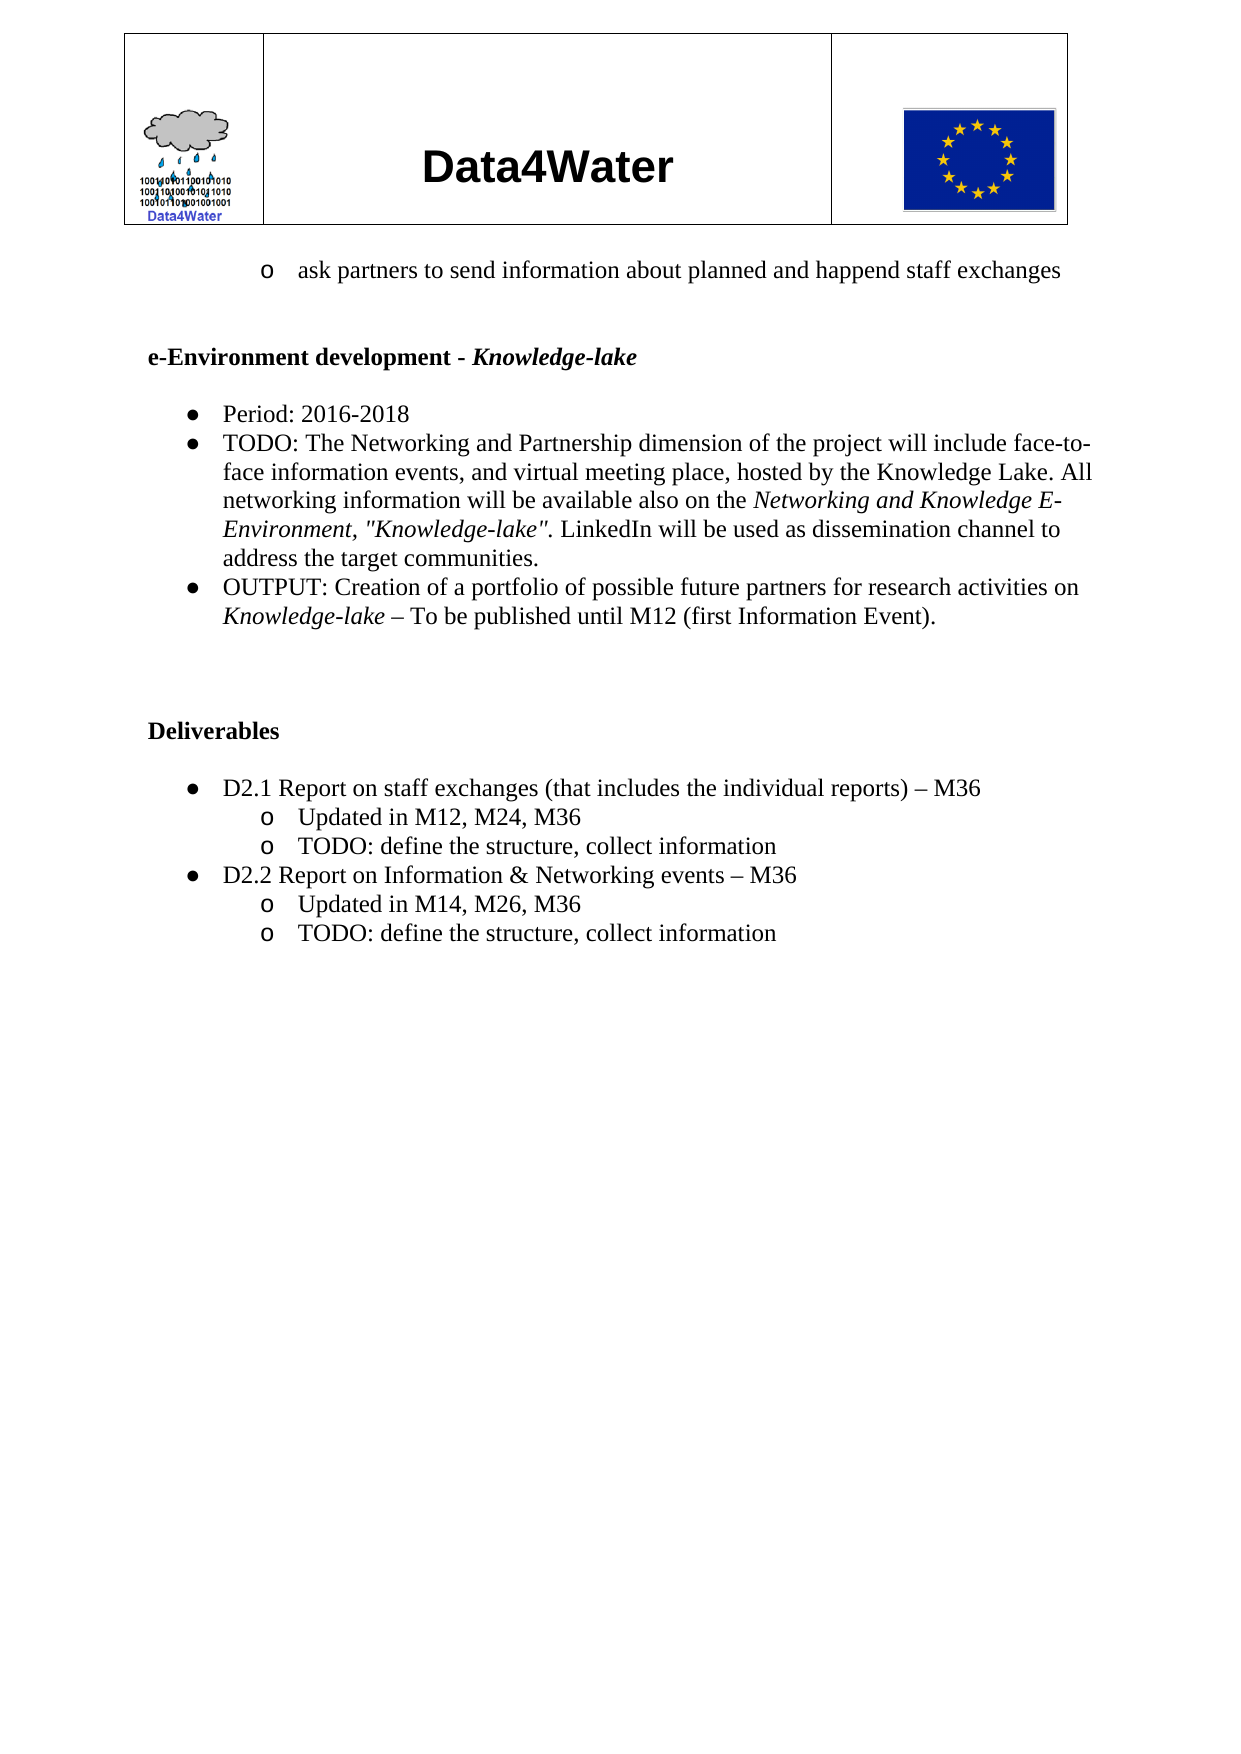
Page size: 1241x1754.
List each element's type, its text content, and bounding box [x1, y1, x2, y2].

list Updated in M12, M24, M36 [260, 802, 1093, 831]
picture [902, 107, 1057, 212]
list D2.1 Report on staff exchanges (that includes the individual reports) – M36 [185, 773, 1093, 802]
list TODO: define the structure, collect information [260, 917, 1093, 946]
list TODO: define the structure, collect information [260, 831, 1093, 860]
list D2.2 Report on Information & Networking events – M36 [185, 860, 1093, 889]
list Updated in M14, M26, M36 [260, 889, 1093, 917]
picture [135, 107, 235, 224]
text e-Environment development - Knowledge-lake [148, 342, 1093, 370]
list Period: 2016-2018 [185, 399, 1093, 428]
list ask partners to send information about planned and happend staff exchanges [260, 255, 1093, 284]
list OUTPUT: Creation of a portfolio of possible future partners for research activities on Knowledge-lake – To be published until M12 (first Information Event). [185, 572, 1093, 629]
text Deliverables [148, 716, 1093, 744]
list TODO: The Networking and Partnership dimension of the project will include face-to-face information events, and virtual meeting place, hosted by the Knowledge Lake. All networking information will be available also on the Networking and Knowledge E-Environment, "Knowledge-lake". LinkedIn will be used as dissemination channel to address the target communities. [185, 428, 1093, 572]
